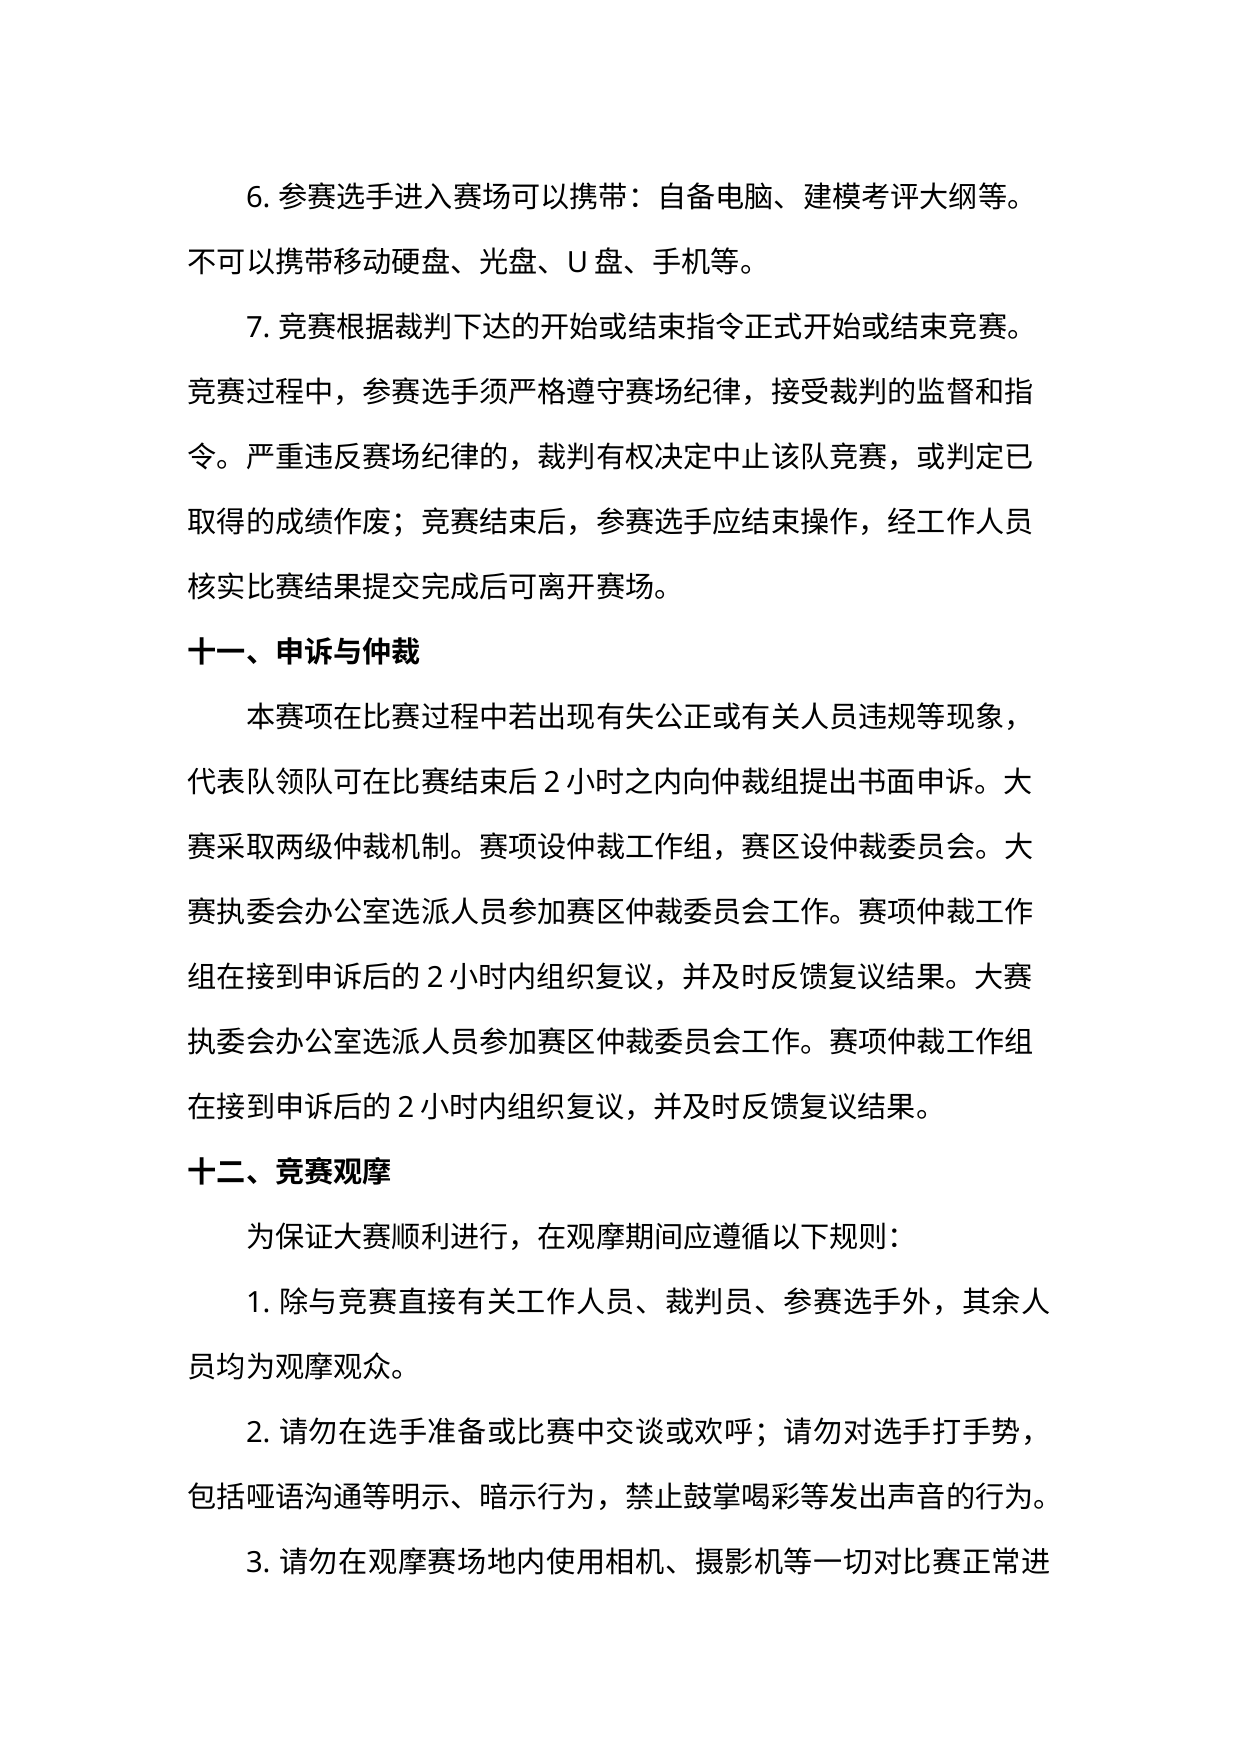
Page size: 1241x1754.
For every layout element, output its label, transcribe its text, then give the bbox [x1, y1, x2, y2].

text 7. 竞赛根据裁判下达的开始或结束指令正式开始或结束竞赛。竞赛过程中，参赛选手须严格遵守赛场纪律，接受裁判的监督和指令。严重违反赛场纪律的，裁判有权决定中止该队竞赛，或判定已取得的成绩作废；竞赛结束后，参赛选手应结束操作，经工作人员核实比赛结果提交完成后可离开赛场。 [187, 292, 1053, 617]
text 2. 请勿在选手准备或比赛中交谈或欢呼；请勿对选手打手势，包括哑语沟通等明示、暗示行为，禁止鼓掌喝彩等发出声音的行为。 [187, 1397, 1053, 1527]
text 1. 除与竞赛直接有关工作人员、裁判员、参赛选手外，其余人员均为观摩观众。 [187, 1267, 1053, 1397]
text 十一、申诉与仲裁 [187, 617, 1053, 682]
text 6. 参赛选手进入赛场可以携带：自备电脑、建模考评大纲等。不可以携带移动硬盘、光盘、U盘、手机等。 [187, 162, 1053, 292]
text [187, 1527, 1053, 1592]
text 为保证大赛顺利进行，在观摩期间应遵循以下规则： [187, 1202, 1053, 1267]
text 十二、竞赛观摩 [187, 1137, 1053, 1202]
text 本赛项在比赛过程中若出现有失公正或有关人员违规等现象，代表队领队可在比赛结束后2小时之内向仲裁组提出书面申诉。大赛采取两级仲裁机制。赛项设仲裁工作组，赛区设仲裁委员会。大赛执委会办公室选派人员参加赛区仲裁委员会工作。赛项仲裁工作组在接到申诉后的2小时内组织复议，并及时反馈复议结果。大赛执委会办公室选派人员参加赛区仲裁委员会工作。赛项仲裁工作组在接到申诉后的2小时内组织复议，并及时反馈复议结果。 [187, 682, 1053, 1137]
